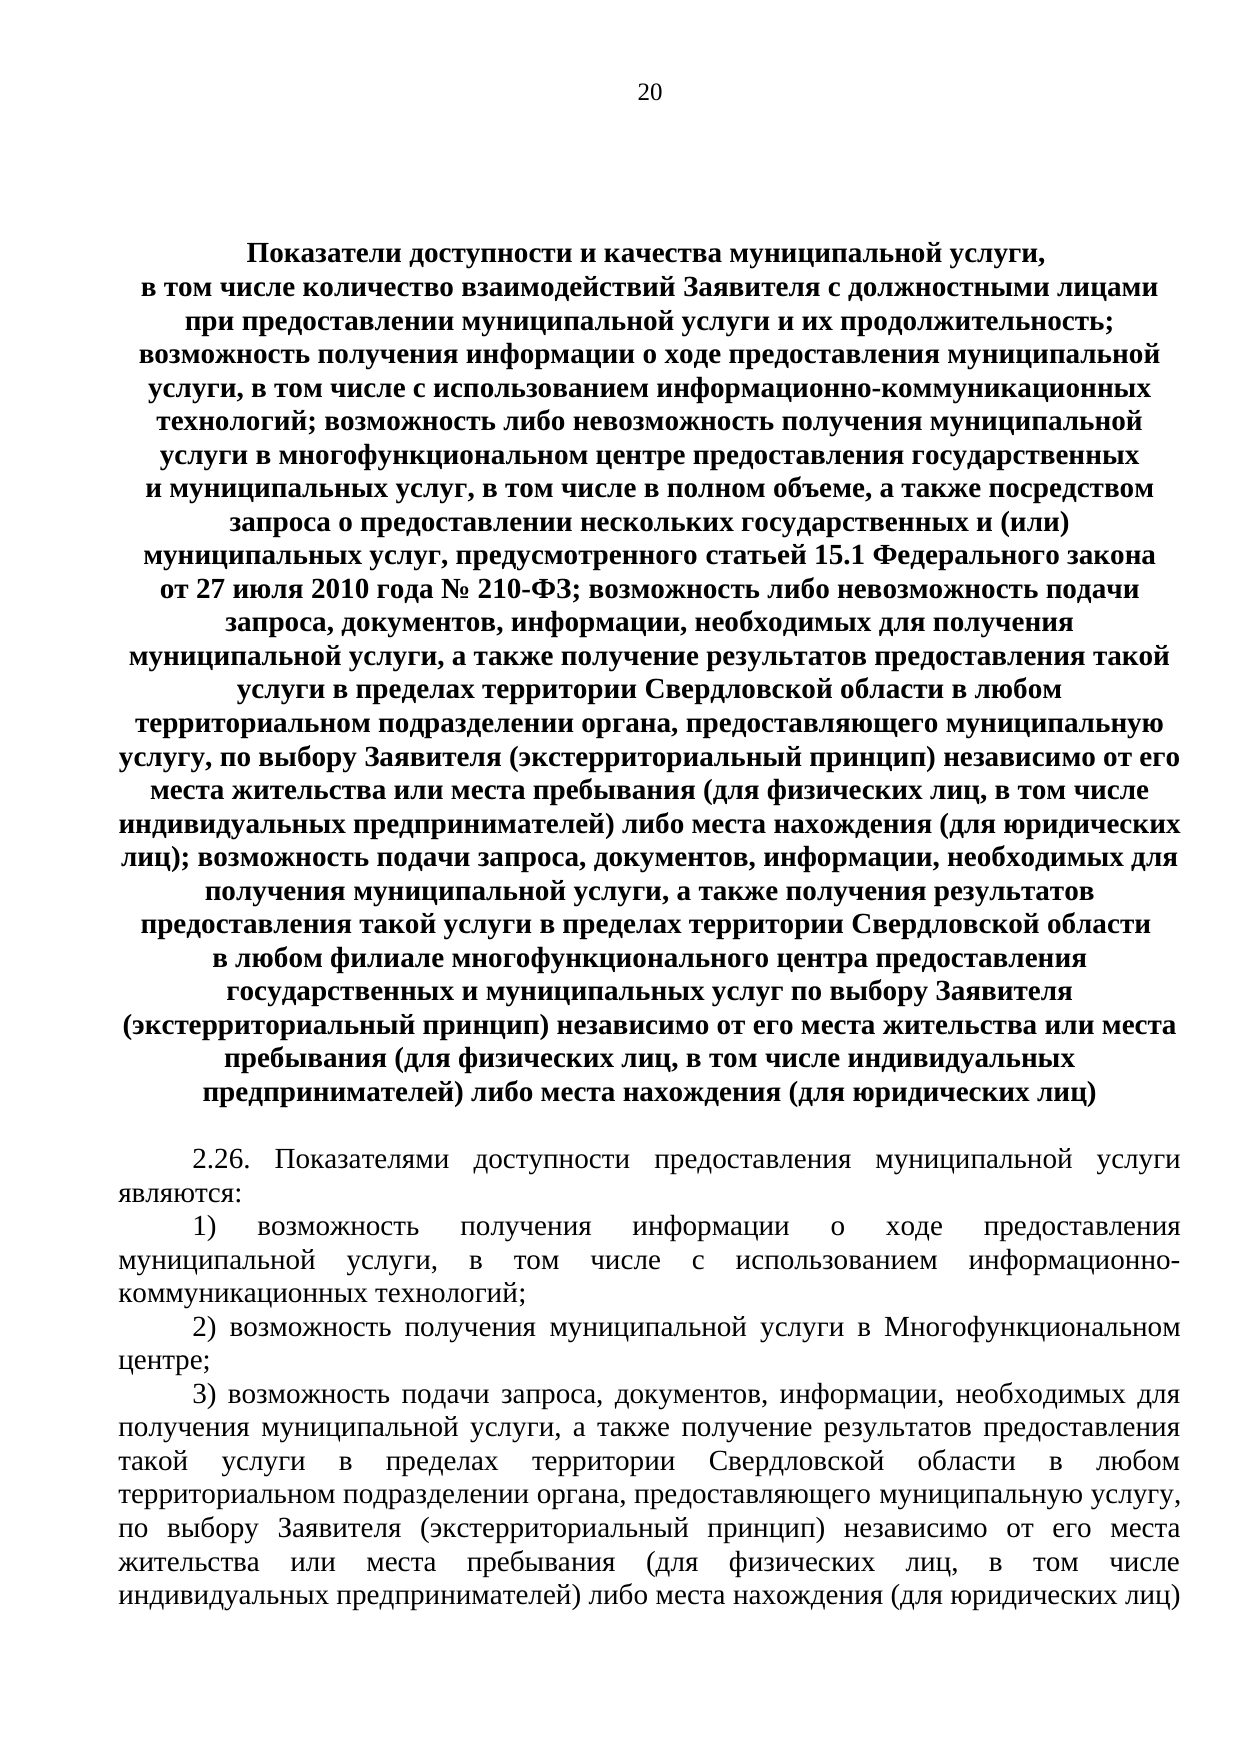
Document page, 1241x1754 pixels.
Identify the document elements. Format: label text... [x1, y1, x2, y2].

text 1) возможность получения информации о ходе предоставления муниципальной услуги, в том числе с использованием информационно-коммуникационных технологий; [118, 1208, 1181, 1309]
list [118, 1376, 1181, 1611]
text 2.26. Показателями доступности предоставления муниципальной услуги являются: [118, 1141, 1181, 1208]
list 2) возможность получения муниципальной услуги в Многофункциональном центре; [118, 1309, 1181, 1376]
text Показатели доступности и качества муниципальной услуги, в том числе количество взаимодействий Заявителя с должностными лицами при предоставлении муниципальной услуги и их продолжительность; возможность получения информации о ходе предоставления муниципальной услуги, в том числе с использованием информационно-коммуникационных технологий; возможность либо невозможность получения муниципальной услуги в многофункциональном центре предоставления государственных и муниципальных услуг, в том числе в полном объеме, а также посредством запроса о предоставлении нескольких государственных и (или) муниципальных услуг, предусмотренного статьей 15.1 Федерального закона от 27 июля 2010 года № 210-ФЗ; возможность либо невозможность подачи запроса, документов, информации, необходимых для получения муниципальной услуги, а также получение результатов предоставления такой услуги в пределах территории Свердловской области в любом территориальном подразделении органа, предоставляющего муниципальную услугу, по выбору Заявителя (экстерриториальный принцип) независимо от его места жительства или места пребывания (для физических лиц, в том числе индивидуальных предпринимателей) либо места нахождения (для юридических лиц); возможность подачи запроса, документов, информации, необходимых для получения муниципальной услуги, а также получения результатов предоставления такой услуги в пределах территории Свердловской области в любом филиале многофункционального центра предоставления государственных и муниципальных услуг по выбору Заявителя (экстерриториальный принцип) независимо от его места жительства или места пребывания (для физических лиц, в том числе индивидуальных предпринимателей) либо места нахождения (для юридических лиц) [118, 236, 1181, 1108]
